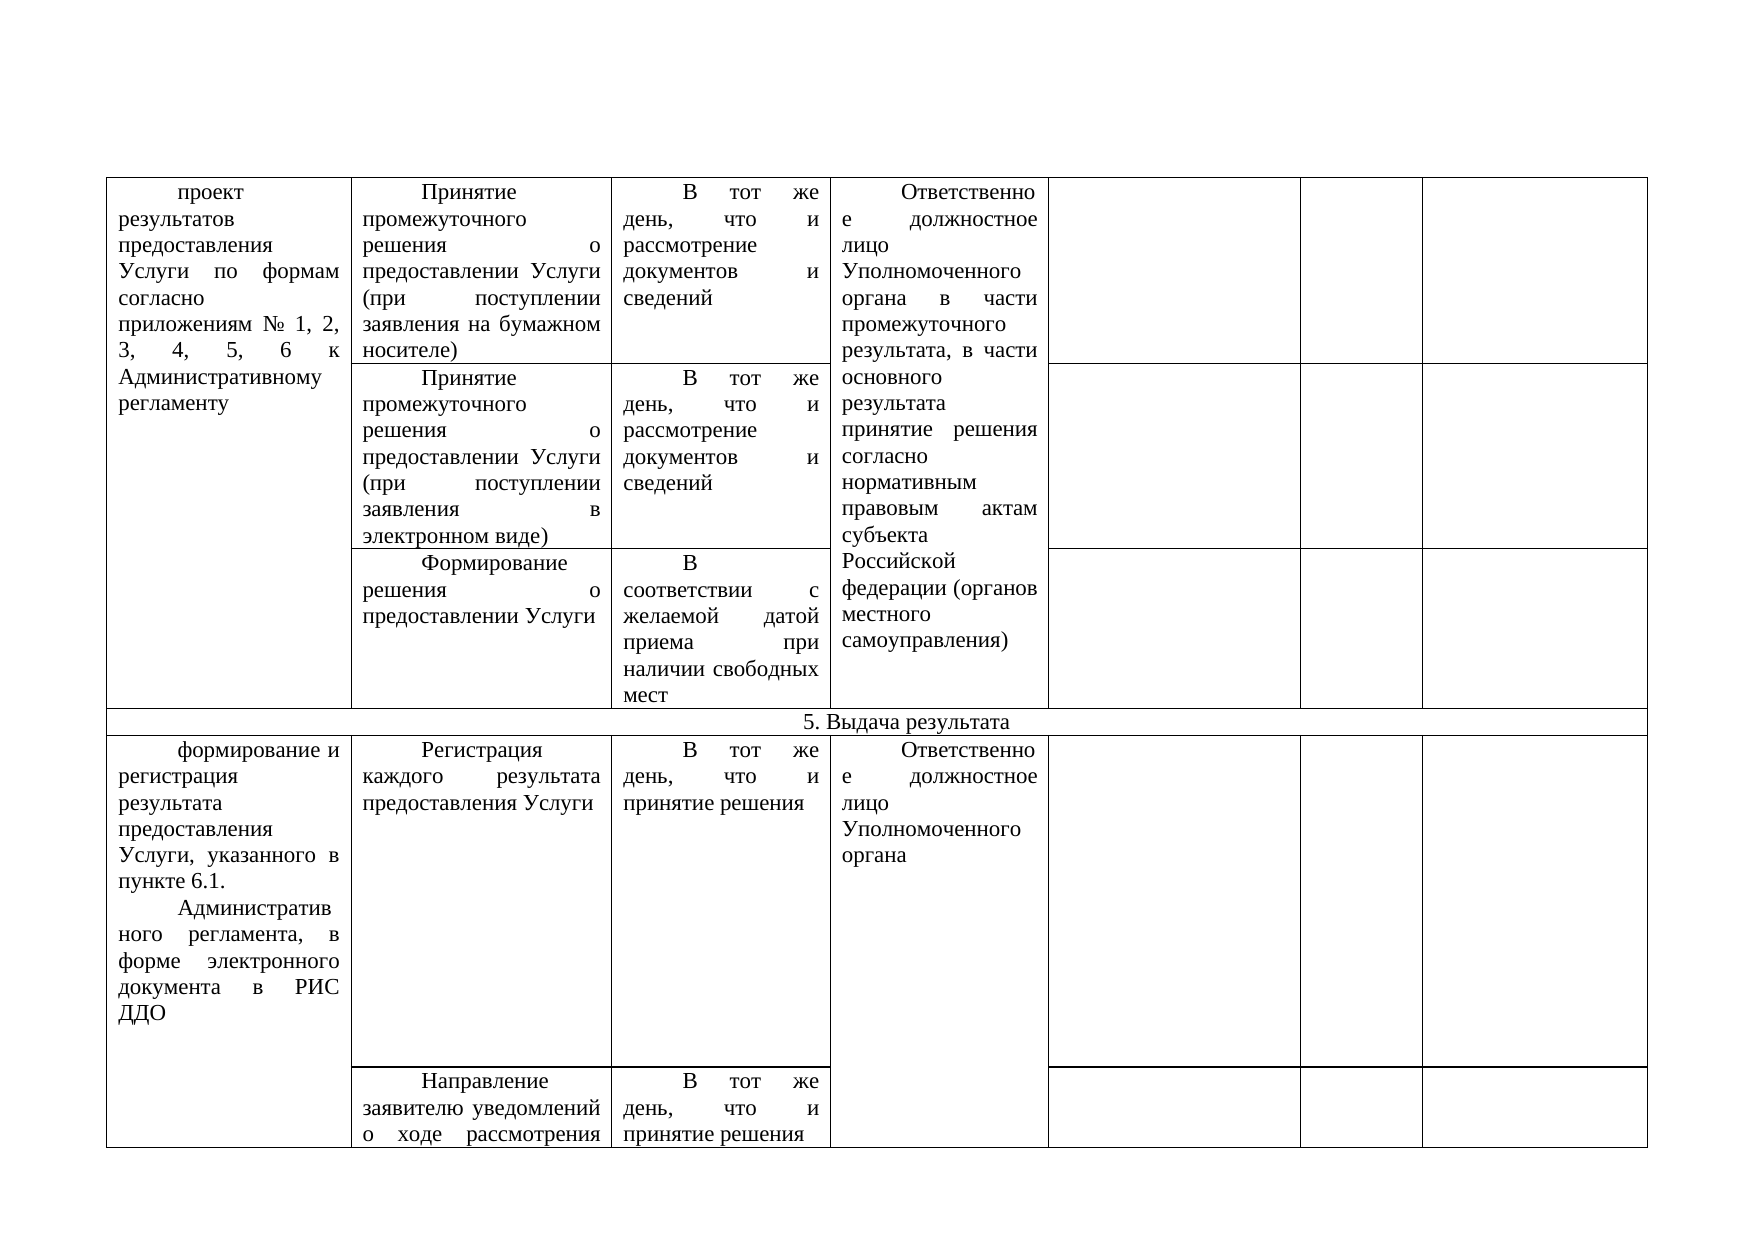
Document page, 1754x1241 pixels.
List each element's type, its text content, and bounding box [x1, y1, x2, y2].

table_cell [352, 1068, 611, 1147]
table_cell Принятие промежуточного решения о предоставлении Услуги (при поступлении заявления в электронном виде) [352, 364, 611, 548]
table_cell Ответственное должностное лицо Уполномоченного органа [831, 736, 1048, 1147]
table_cell [1423, 736, 1647, 1066]
table_cell Ответственное должностное лицо Уполномоченного органа в части промежуточного результата, в части основного результата принятие решения согласно нормативным правовым актам субъекта Российской федерации (органов местного самоуправления) [831, 178, 1048, 707]
table_cell Регистрация каждого результата предоставления Услуги [352, 736, 611, 1066]
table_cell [612, 1068, 830, 1147]
table_cell [1423, 178, 1647, 363]
table_cell В тот же день, что и принятие решения [612, 736, 830, 1066]
table_cell [1049, 736, 1300, 1066]
table_cell В тот же день, что и рассмотрение документов и сведений [612, 364, 830, 548]
table_cell В тот же день, что и рассмотрение документов и сведений [612, 178, 830, 363]
table_cell проект результатов предоставления Услуги по формам согласно приложениям № 1, 2, 3, 4, 5, 6 к Административному регламенту [107, 178, 351, 707]
table_cell [1301, 736, 1422, 1066]
table_cell [1423, 549, 1647, 707]
table_cell Формирование решения о предоставлении Услуги [352, 549, 611, 707]
table_cell В соответствии с желаемой датой приема при наличии свободных мест [612, 549, 830, 707]
table_cell [1301, 364, 1422, 548]
table_cell [1423, 1068, 1647, 1147]
table_cell [1049, 1068, 1300, 1147]
table_cell [1049, 178, 1300, 363]
table_cell Принятие промежуточного решения о предоставлении Услуги (при поступлении заявления на бумажном носителе) [352, 178, 611, 363]
table_cell формирование и регистрация результата предоставления Услуги, указанного в пункте 6.1. Административного регламента, в форме электронного документа в РИС ДДО [107, 736, 351, 1147]
table_cell [1049, 364, 1300, 548]
table_cell [1423, 364, 1647, 548]
table_cell 5. Выдача результата [107, 709, 1647, 735]
table_cell [1049, 549, 1300, 707]
table_cell [1301, 549, 1422, 707]
table_cell [1301, 1068, 1422, 1147]
table_cell [1301, 178, 1422, 363]
